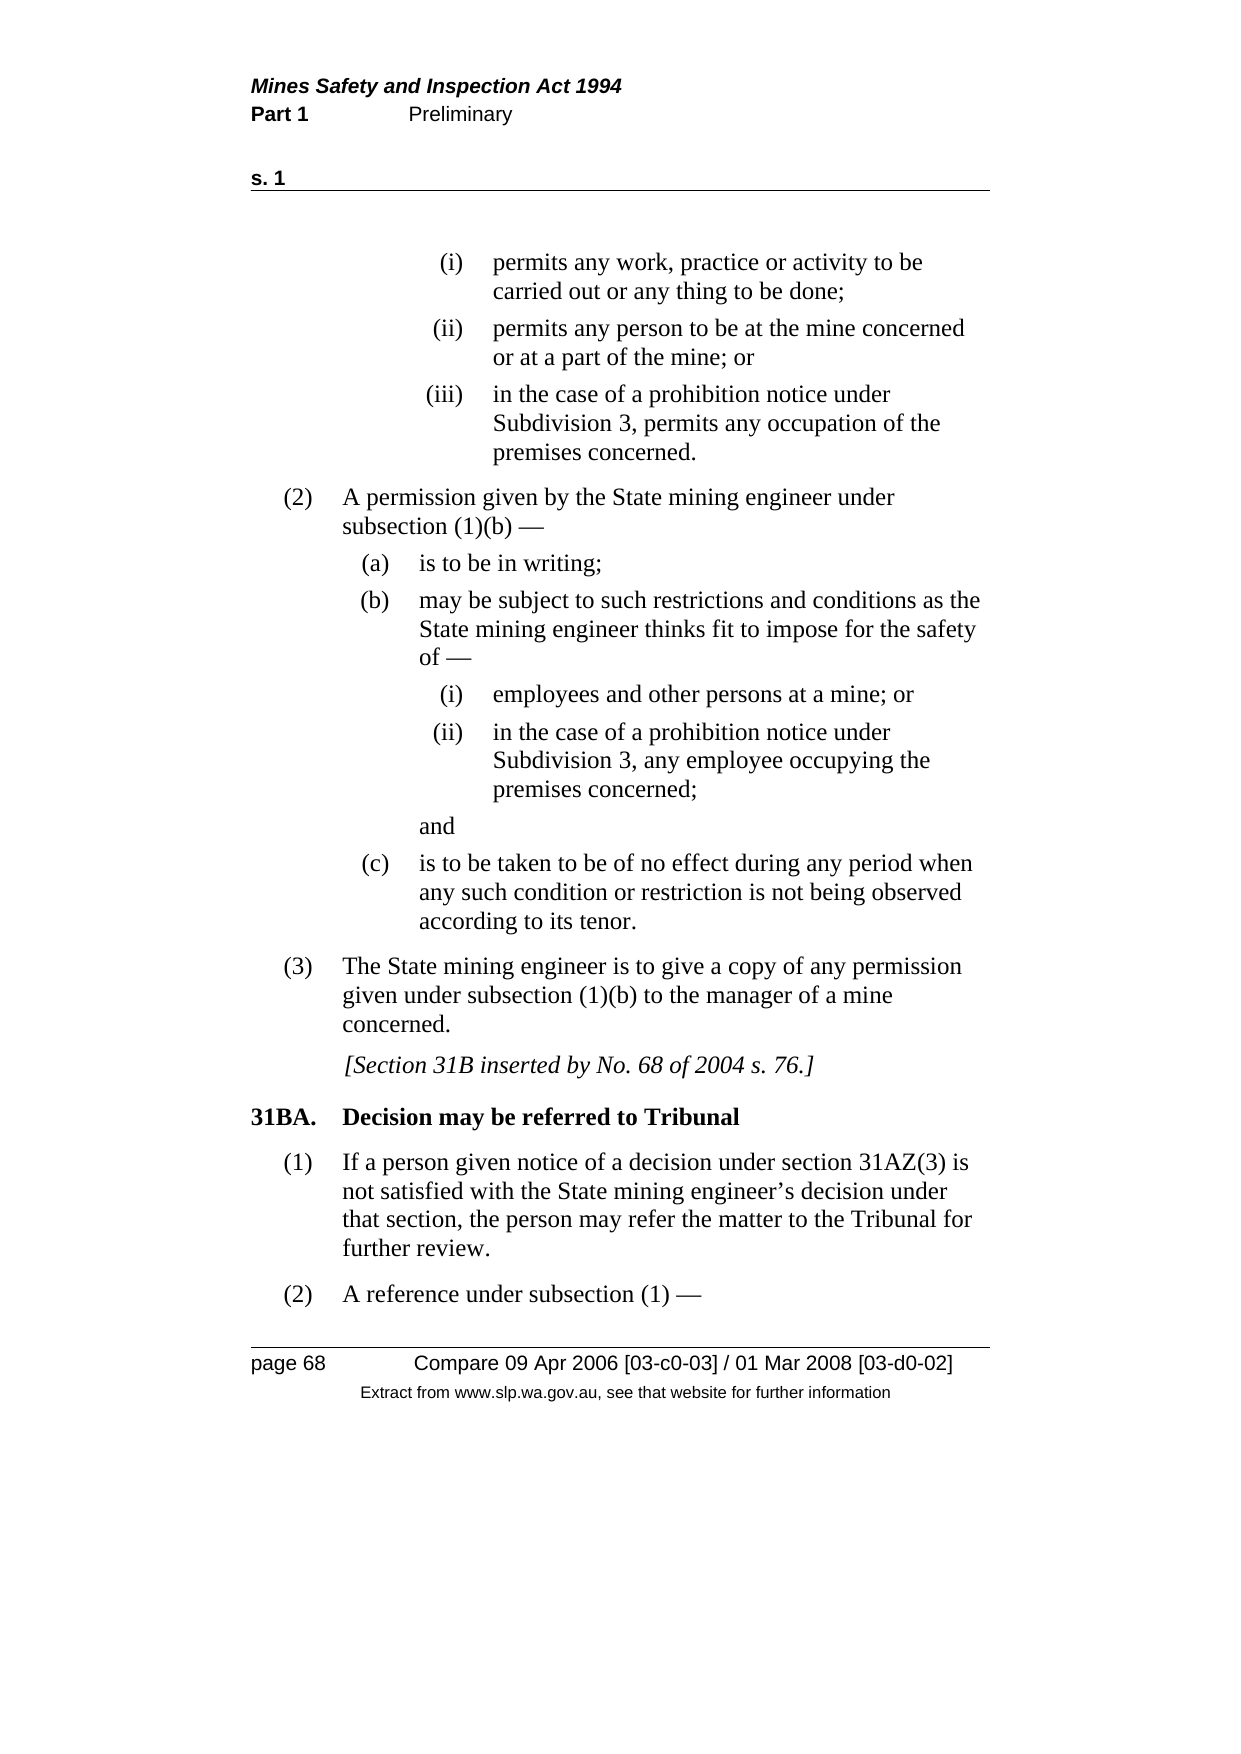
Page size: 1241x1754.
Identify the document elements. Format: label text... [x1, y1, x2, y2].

text (ii) in the case of a prohibition notice under Subdivision 3, any employee occupying the premises concerned; [251, 717, 990, 803]
text (c) is to be taken to be of no effect during any period when any such condition or restriction is not being observed according to its tenor. [251, 848, 990, 934]
text (i) permits any work, practice or activity to be carried out or any thing to be done; [251, 247, 990, 305]
text (i) employees and other persons at a mine; or [251, 679, 990, 708]
text (a) is to be in writing; [251, 548, 990, 577]
text (2) A reference under subsection (1) — [251, 1279, 990, 1307]
subtitle 31BA. Decision may be referred to Tribunal [251, 1102, 990, 1130]
text (1) If a person given notice of a decision under section 31AZ(3) is not satisfied with the State mining engineer’s decision under that section, the person may refer the matter to the Tribunal for further review. [251, 1147, 990, 1262]
text (3) The State mining engineer is to give a copy of any permission given under subsection (1)(b) to the manager of a mine concerned. [251, 951, 990, 1037]
text [Section 31B inserted by No. 68 of 2004 s. 76.] [251, 1050, 990, 1079]
text (2) A permission given by the State mining engineer under subsection (1)(b) — [251, 482, 990, 539]
text (ii) permits any person to be at the mine concerned or at a part of the mine; or [251, 313, 990, 371]
text (iii) in the case of a prohibition notice under Subdivision 3, permits any occupation of the premises concerned. [251, 379, 990, 465]
text (b) may be subject to such restrictions and conditions as the State mining engineer thinks fit to impose for the safety of — [251, 585, 990, 671]
text and [251, 811, 990, 840]
